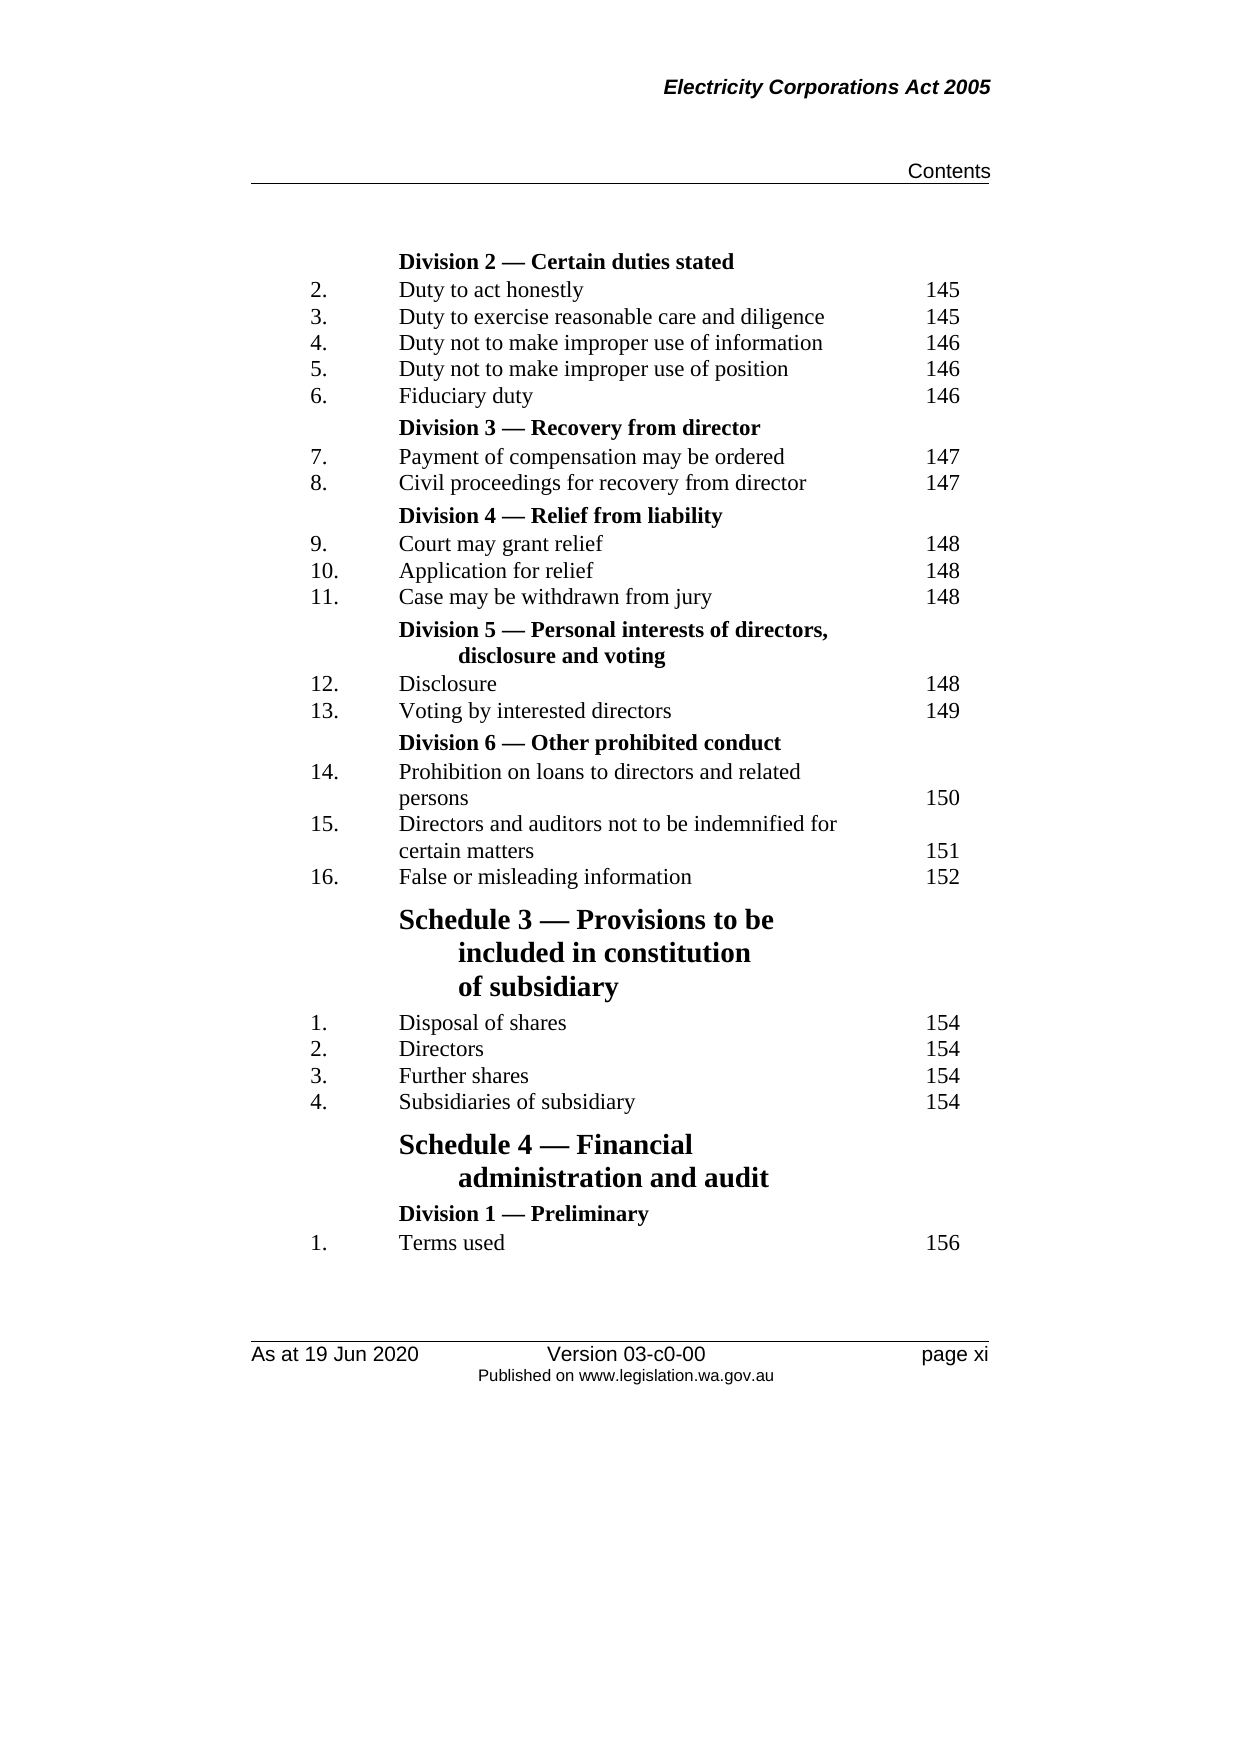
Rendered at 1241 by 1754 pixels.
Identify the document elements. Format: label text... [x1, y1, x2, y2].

text 14. Prohibition on loans to directors and related persons 150 [310, 758, 871, 811]
text 1. Terms used 156 [310, 1229, 871, 1255]
text 4. Duty not to make improper use of information 146 [310, 329, 871, 356]
text 8. Civil proceedings for recovery from director 147 [310, 469, 871, 496]
text 3. Duty to exercise reasonable care and diligence 145 [310, 303, 871, 329]
text 15. Directors and auditors not to be indemnified for certain matters 151 [310, 811, 871, 863]
text Division 2 — Certain duties stated [399, 248, 871, 274]
text 3. Further shares 154 [310, 1062, 871, 1088]
text Division 1 — Preliminary [399, 1200, 871, 1227]
text 5. Duty not to make improper use of position 146 [310, 356, 871, 382]
text 9. Court may grant relief 148 [310, 530, 871, 557]
text 6. Fiduciary duty 146 [310, 382, 871, 408]
text Schedule 3 — Provisions to be included in constitution of subsidiary [399, 902, 871, 1003]
text 2. Duty to act honestly 145 [310, 276, 871, 303]
text 10. Application for relief 148 [310, 557, 871, 583]
text 11. Case may be withdrawn from jury 148 [310, 583, 871, 609]
text 13. Voting by interested directors 149 [310, 697, 871, 723]
text Division 3 — Recovery from director [399, 414, 871, 441]
text 7. Payment of compensation may be ordered 147 [310, 443, 871, 469]
text 4. Subsidiaries of subsidiary 154 [310, 1088, 871, 1114]
text 1. Disposal of shares 154 [310, 1009, 871, 1035]
text Division 6 — Other prohibited conduct [399, 729, 871, 756]
text 12. Disclosure 148 [310, 670, 871, 697]
text Schedule 4 — Financial administration and audit [399, 1127, 871, 1194]
text 16. False or misleading information 152 [310, 863, 871, 889]
text Division 4 — Relief from liability [399, 502, 871, 528]
text 2. Directors 154 [310, 1035, 871, 1062]
text Division 5 — Personal interests of directors, disclosure and voting [399, 616, 871, 668]
